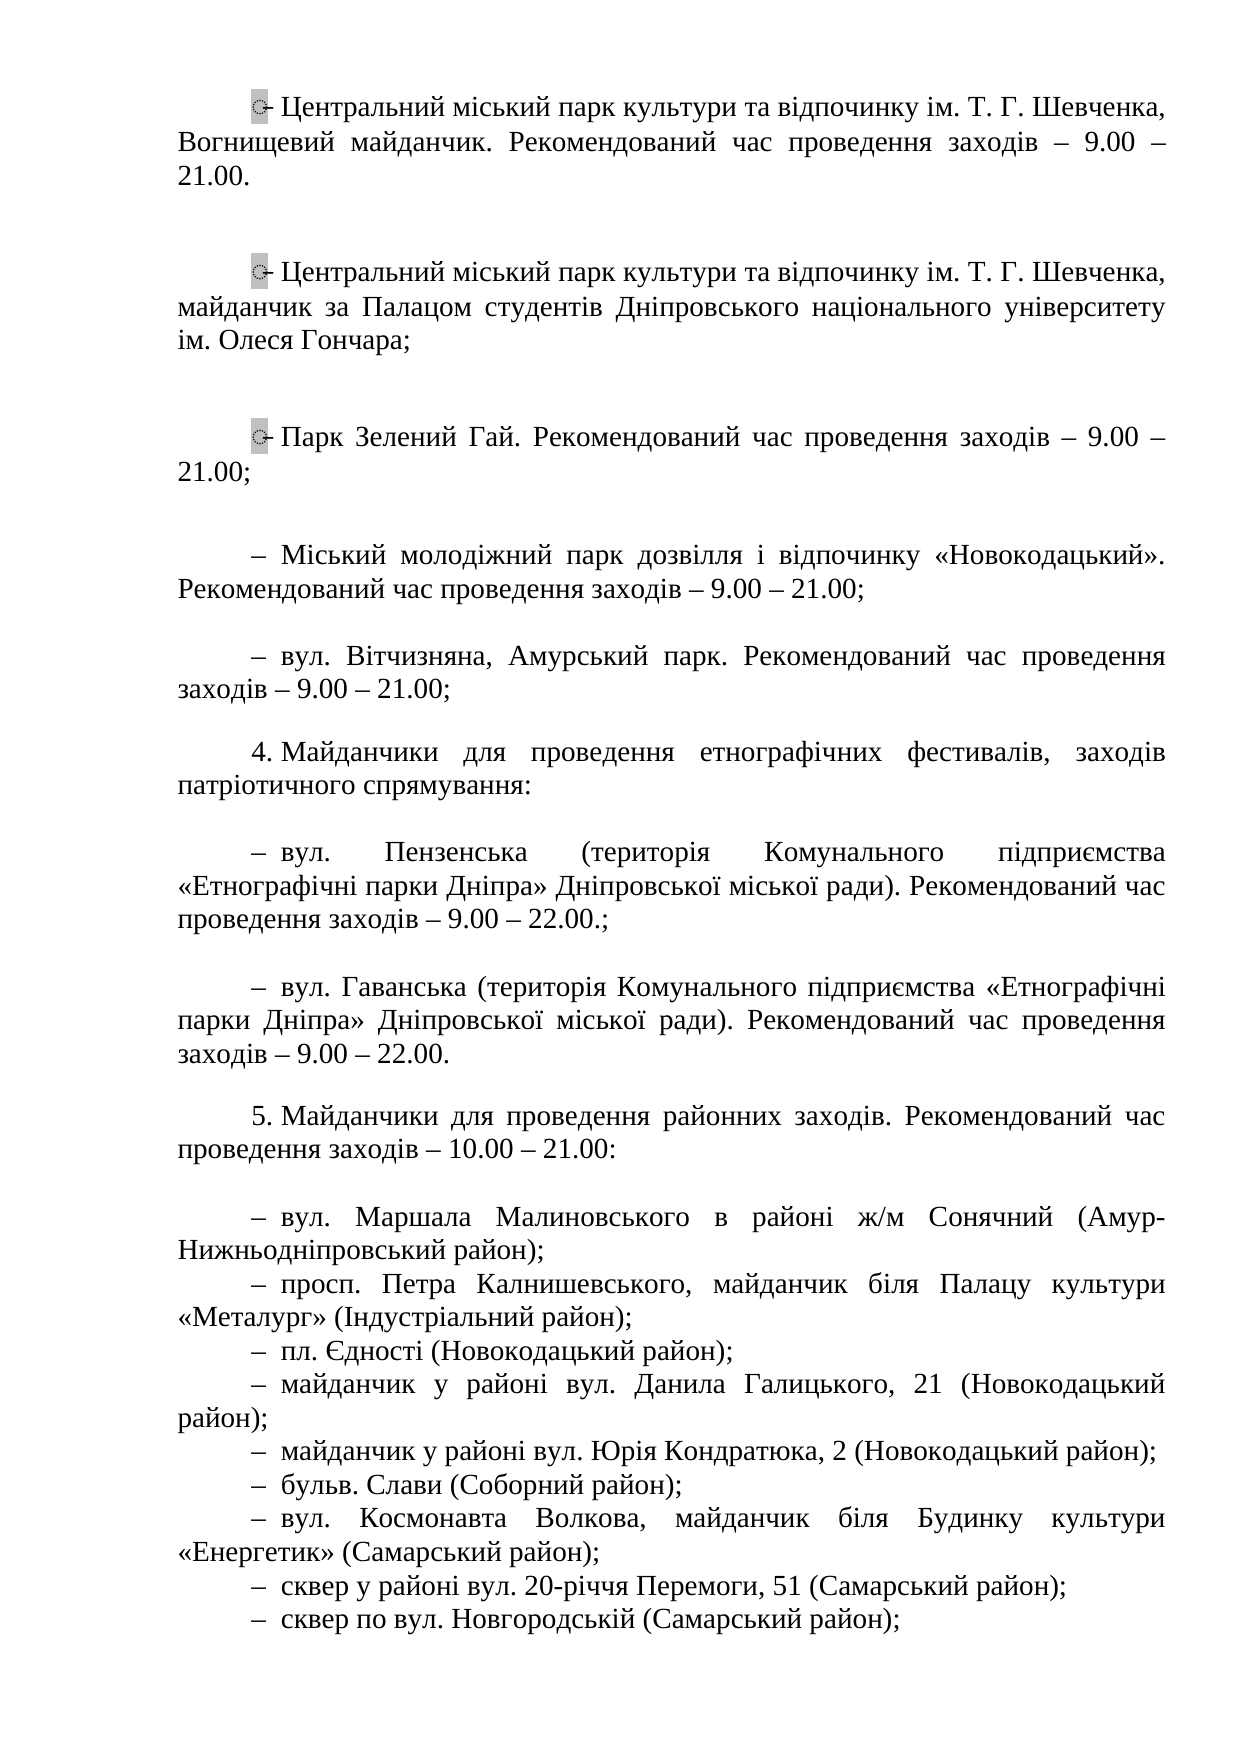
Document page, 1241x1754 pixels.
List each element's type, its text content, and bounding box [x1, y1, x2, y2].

list сквер по вул. Новгородській (Самарський район); [177, 1601, 1167, 1635]
text ̶ Парк Зелений Гай. Рекомендований час проведення заходів – 9.00 – 21.00; [177, 418, 1167, 487]
list сквер у районі вул. 20-річчя Перемоги, 51 (Самарський район); [177, 1568, 1167, 1601]
list пл. Єдності (Новокодацький район); [177, 1333, 1167, 1366]
list Міський молодіжний парк дозвілля і відпочинку «Новокодацький». Рекомендований час проведення заходів – 9.00 – 21.00; [177, 537, 1167, 604]
text ̶ Центральний міський парк культури та відпочинку ім. Т. Г. Шевченка, Вогнищевий майданчик. Рекомендований час проведення заходів – 9.00 – 21.00. [177, 88, 1167, 191]
list вул. Маршала Малиновського в районі ж/м Сонячний (Амур-Нижньодніпровський район); [177, 1199, 1167, 1266]
list вул. Пензенська (територія Комунального підприємства «Етнографічні парки Дніпра» Дніпровської міської ради). Рекомендований час проведення заходів – 9.00 – 22.00.; [177, 834, 1167, 935]
list майданчик у районі вул. Юрія Кондратюка, 2 (Новокодацький район); [177, 1433, 1167, 1467]
list просп. Петра Калнишевського, майданчик біля Палацу культури «Металург» (Індустріальний район); [177, 1266, 1167, 1333]
list бульв. Слави (Соборний район); [177, 1467, 1167, 1501]
list вул. Космонавта Волкова, майданчик біля Будинку культури «Енергетик» (Самарський район); [177, 1501, 1167, 1568]
list Майданчики для проведення етнографічних фестивалів, заходів патріотичного спрямування: [177, 734, 1167, 801]
list майданчик у районі вул. Данила Галицького, 21 (Новокодацький район); [177, 1366, 1167, 1433]
list вул. Вітчизняна, Амурський парк. Рекомендований час проведення заходів – 9.00 – 21.00; [177, 638, 1167, 705]
list Майданчики для проведення районних заходів. Рекомендований час проведення заходів – 10.00 – 21.00: [177, 1098, 1167, 1165]
text ̶ Центральний міський парк культури та відпочинку ім. Т. Г. Шевченка, майданчик за Палацом студентів Дніпровського національного університету ім. Олеся Гончара; [177, 253, 1167, 356]
list вул. Гаванська (територія Комунального підприємства «Етнографічні парки Дніпра» Дніпровської міської ради). Рекомендований час проведення заходів – 9.00 – 22.00. [177, 969, 1167, 1069]
